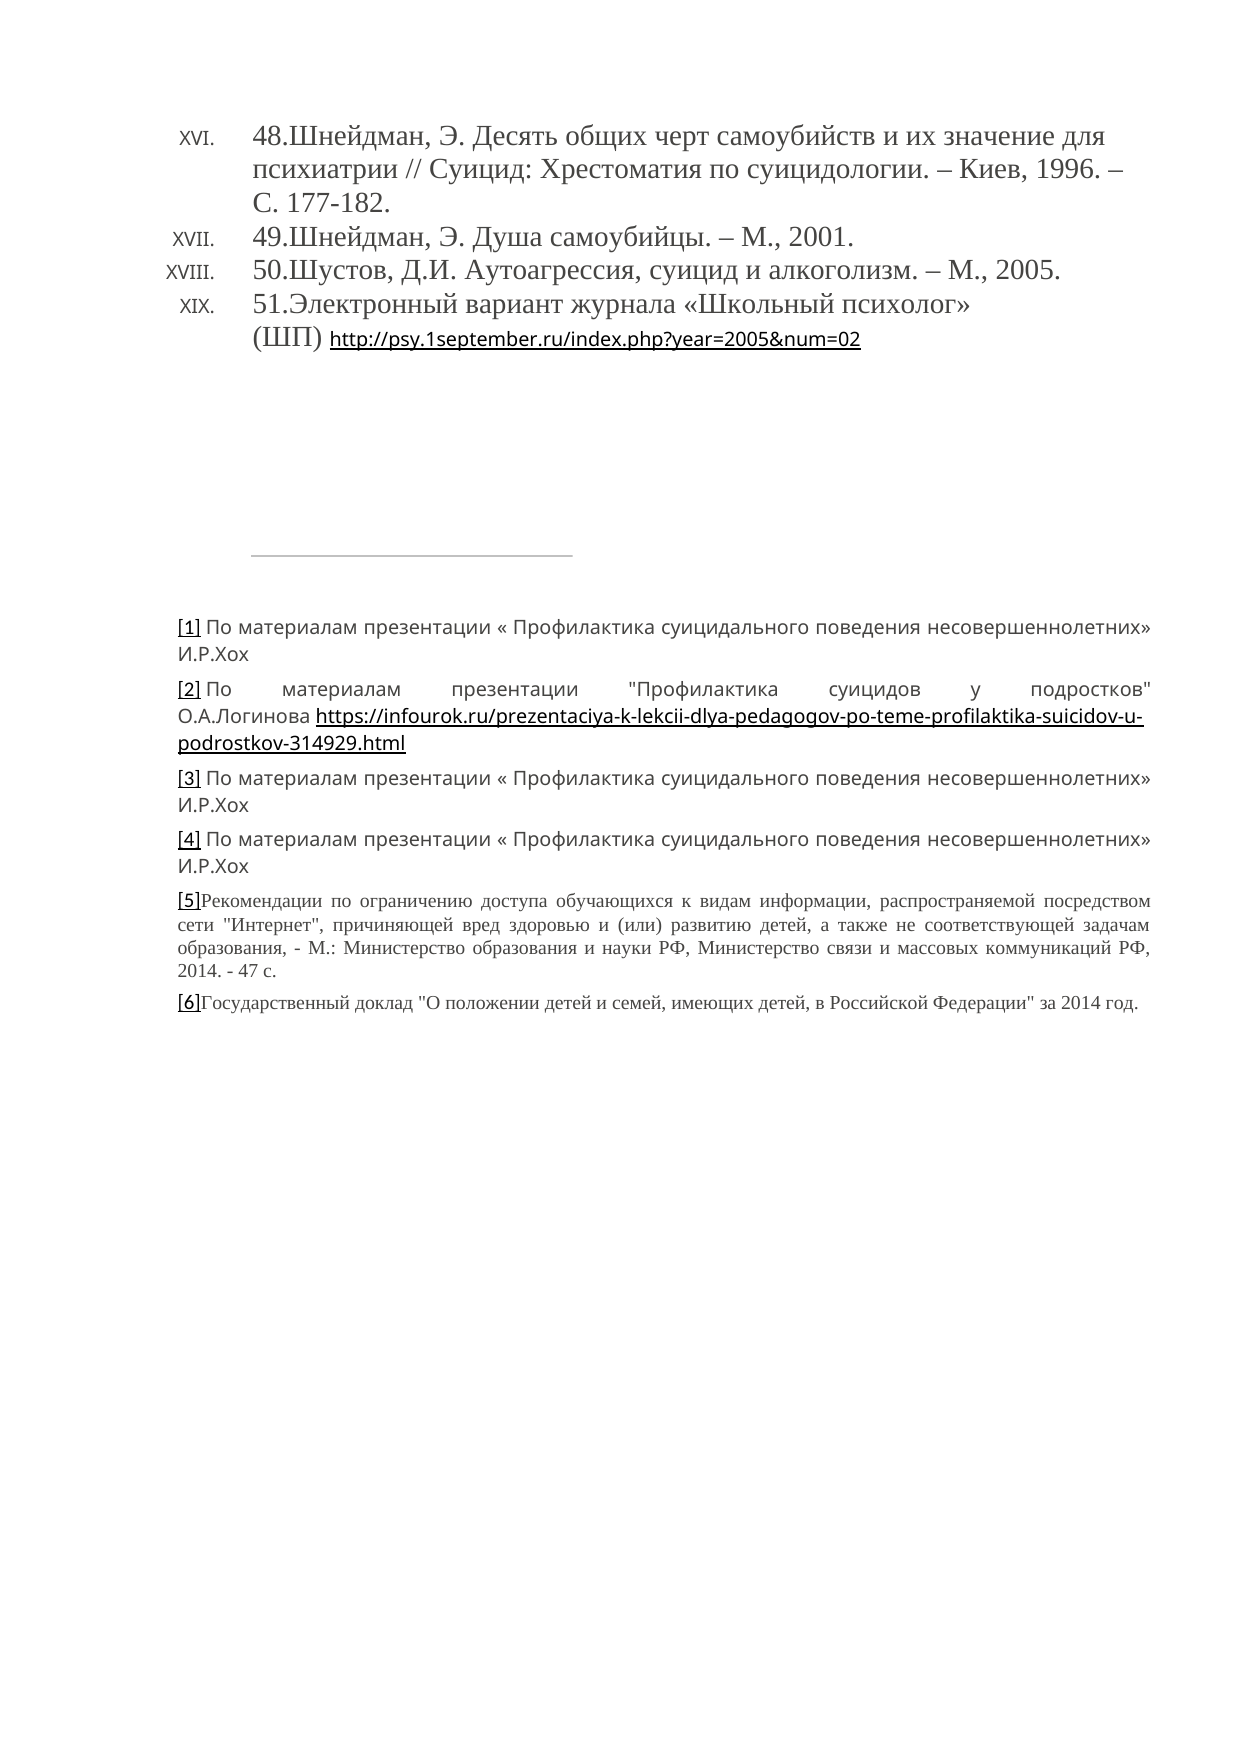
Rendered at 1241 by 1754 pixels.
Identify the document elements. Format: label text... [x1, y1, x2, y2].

list 51.Электронный вариант журнала «Школьный психолог» (ШП) http://psy.1september.ru/index.php?year=2005&num=02 [215, 286, 1152, 353]
text [1] По материалам презентации « Профилактика суицидального поведения несовершеннолетних» И.Р.Хох [177, 613, 1152, 667]
list 49.Шнейдман, Э. Душа самоубийцы. – М., 2001. [215, 219, 1152, 252]
text [2] По материалам презентации "Профилактика суицидов у подростков" О.А.Логинова https://infourok.ru/prezentaciya-k-lekcii-dlya-pedagogov-po-teme-profilaktika-suicidov-u-podrostkov-314929.html [177, 675, 1152, 756]
text [3] По материалам презентации « Профилактика суицидального поведения несовершеннолетних» И.Р.Хох [177, 764, 1152, 818]
text [6]Государственный доклад "О положении детей и семей, имеющих детей, в Российской Федерации" за 2014 год. [177, 989, 1152, 1014]
text [4] По материалам презентации « Профилактика суицидального поведения несовершеннолетних» И.Р.Хох [177, 826, 1152, 880]
text [5]Рекомендации по ограничению доступа обучающихся к видам информации, распространяемой посредством сети "Интернет", причиняющей вред здоровью и (или) развитию детей, а также не соответствующей задачам образования, - М.: Министерство образования и науки РФ, Министерство связи и массовых коммуникаций РФ, 2014. - 47 с. [177, 887, 1152, 981]
list 48.Шнейдман, Э. Десять общих черт самоубийств и их значение для психиатрии // Суицид: Хрестоматия по суицидологии. – Киев, 1996. – С. 177-182. [215, 118, 1152, 219]
list 50.Шустов, Д.И. Аутоагрессия, суицид и алкоголизм. – М., 2005. [215, 252, 1152, 286]
